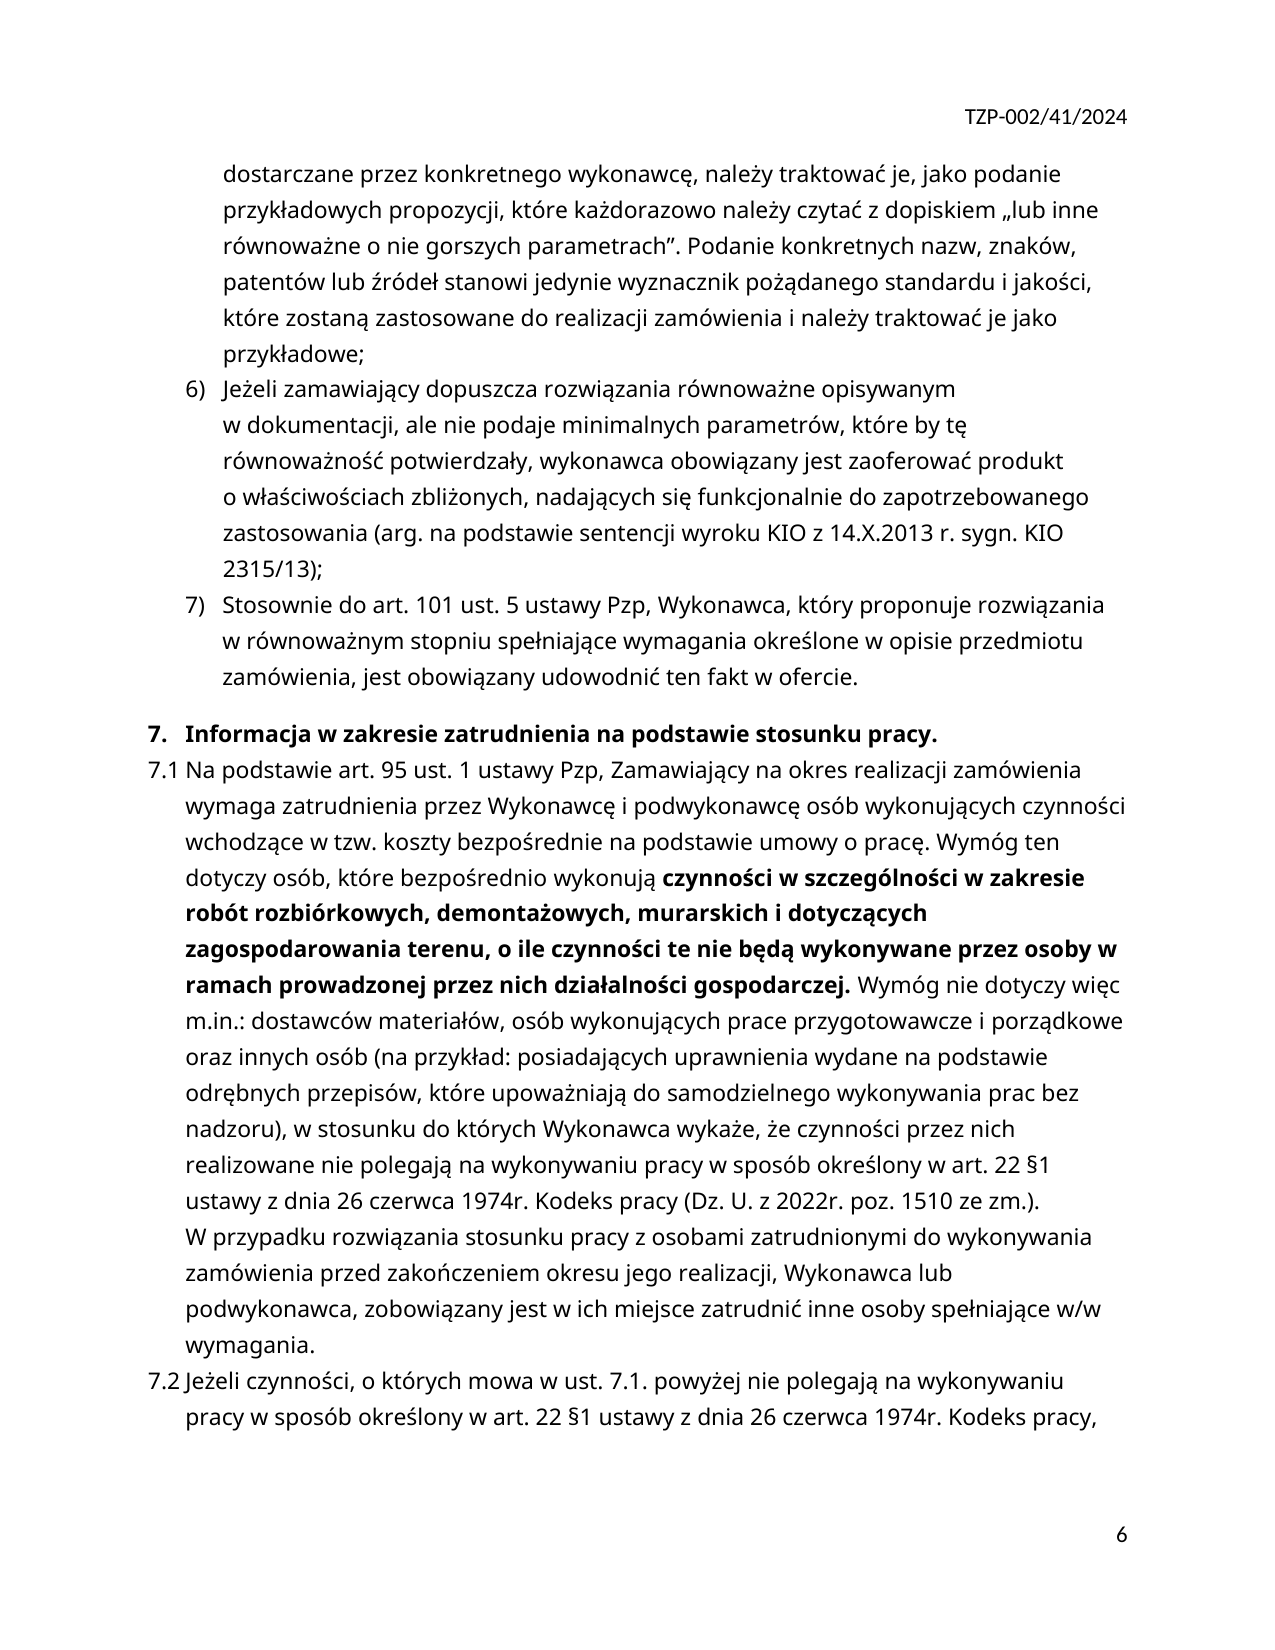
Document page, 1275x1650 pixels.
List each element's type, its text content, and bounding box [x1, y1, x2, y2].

list Jeżeli zamawiający dopuszcza rozwiązania równoważne opisywanym w dokumentacji, ale nie podaje minimalnych parametrów, które by tę równoważność potwierdzały, wykonawca obowiązany jest zaoferować produkt o właściwościach zbliżonych, nadających się funkcjonalnie do zapotrzebowanego zastosowania (arg. na podstawie sentencji wyroku KIO z 14.X.2013 r. sygn. KIO 2315/13); [185, 373, 1127, 584]
list Stosownie do art. 101 ust. 5 ustawy Pzp, Wykonawca, który proponuje rozwiązania w równoważnym stopniu spełniające wymagania określone w opisie przedmiotu zamówienia, jest obowiązany udowodnić ten fakt w ofercie. [185, 589, 1127, 692]
list Informacja w zakresie zatrudnienia na podstawie stosunku pracy. [148, 718, 1127, 749]
list Na podstawie art. 95 ust. 1 ustawy Pzp, Zamawiający na okres realizacji zamówienia wymaga zatrudnienia przez Wykonawcę i podwykonawcę osób wykonujących czynności wchodzące w tzw. koszty bezpośrednie na podstawie umowy o pracę. Wymóg ten dotyczy osób, które bezpośrednio wykonują czynności w szczególności w zakresie robót rozbiórkowych, demontażowych, murarskich i dotyczących zagospodarowania terenu, o ile czynności te nie będą wykonywane przez osoby w ramach prowadzonej przez nich działalności gospodarczej. Wymóg nie dotyczy więc m.in.: dostawców materiałów, osób wykonujących prace przygotowawcze i porządkowe oraz innych osób (na przykład: posiadających uprawnienia wydane na podstawie odrębnych przepisów, które upoważniają do samodzielnego wykonywania prac bez nadzoru), w stosunku do których Wykonawca wykaże, że czynności przez nich realizowane nie polegają na wykonywaniu pracy w sposób określony w art. 22 §1 ustawy z dnia 26 czerwca 1974r. Kodeks pracy (Dz. U. z 2022r. poz. 1510 ze zm.). W przypadku rozwiązania stosunku pracy z osobami zatrudnionymi do wykonywania zamówienia przed zakończeniem okresu jego realizacji, Wykonawca lub podwykonawca, zobowiązany jest w ich miejsce zatrudnić inne osoby spełniające w/w wymagania. [148, 754, 1127, 1360]
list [185, 158, 1127, 369]
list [148, 1364, 1127, 1432]
